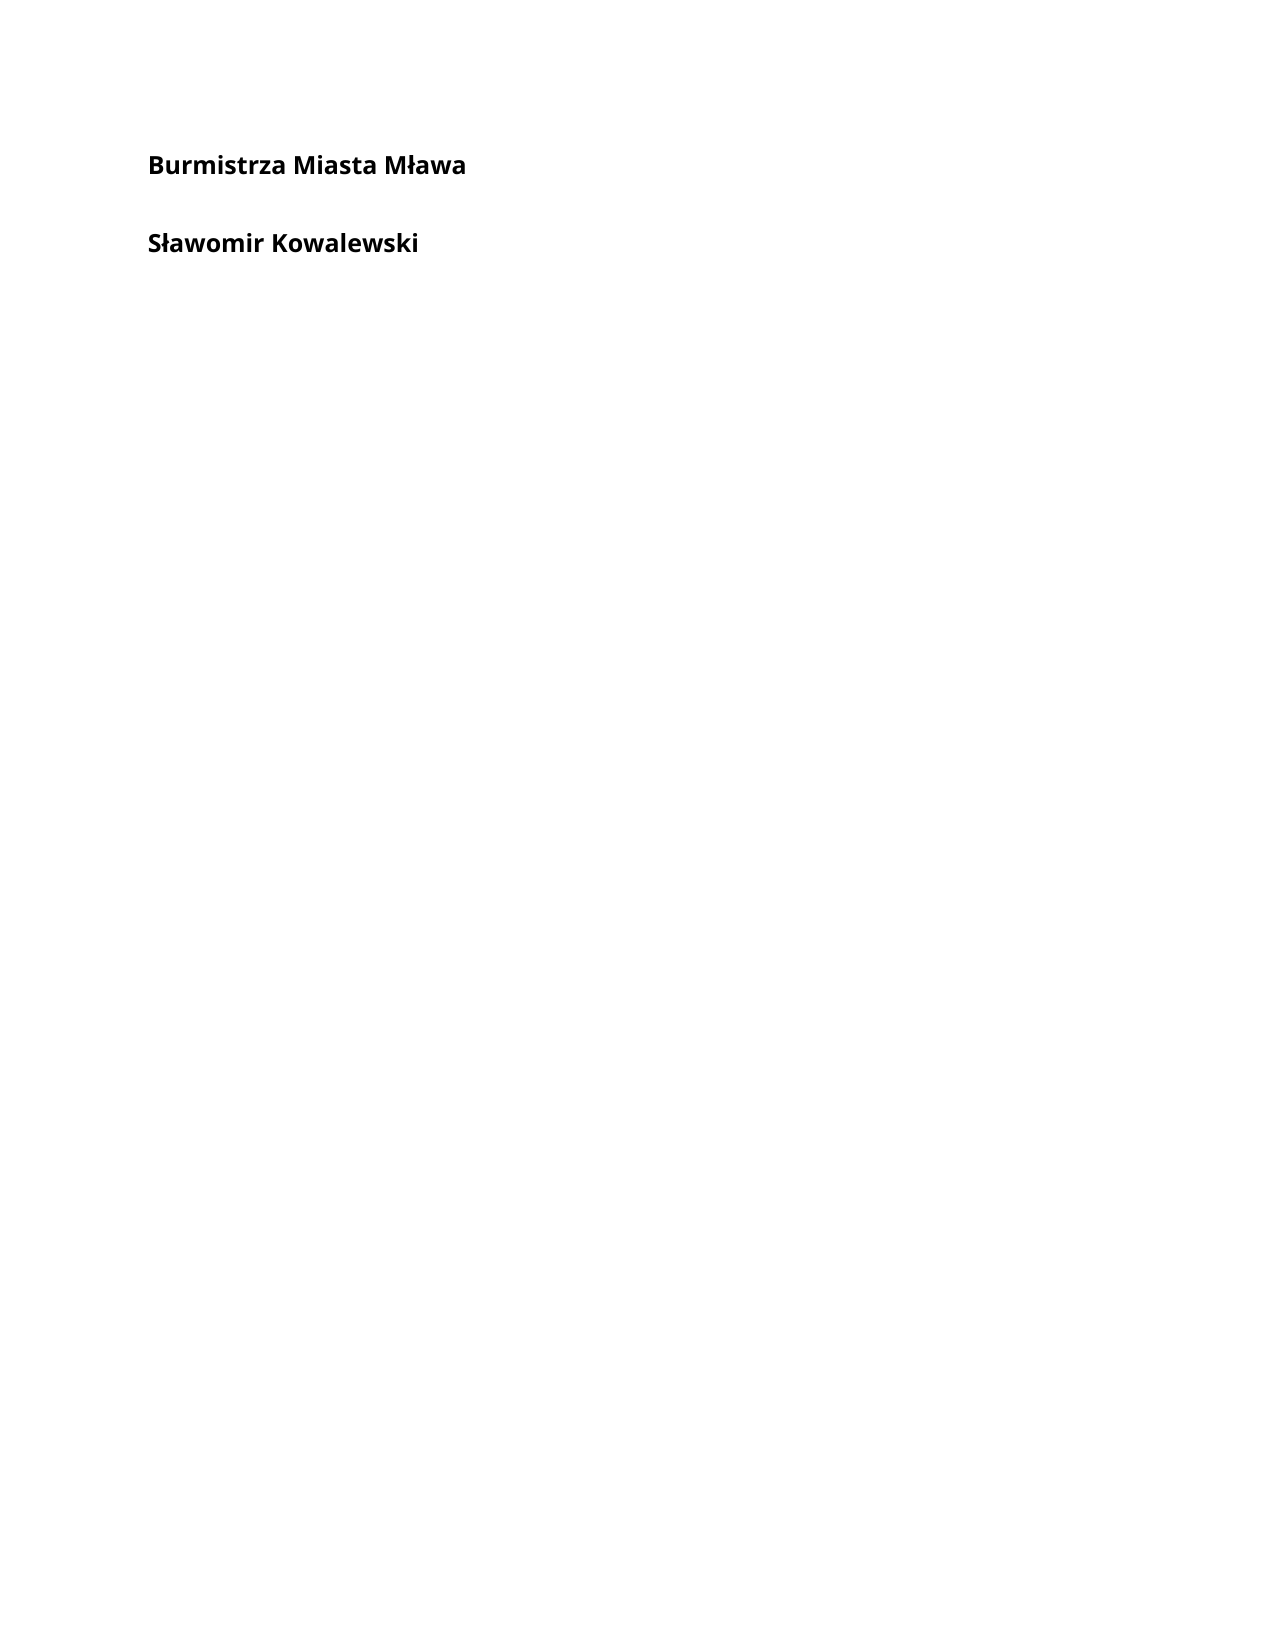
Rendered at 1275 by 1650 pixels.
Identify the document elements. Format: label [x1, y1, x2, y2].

text [148, 148, 1127, 260]
